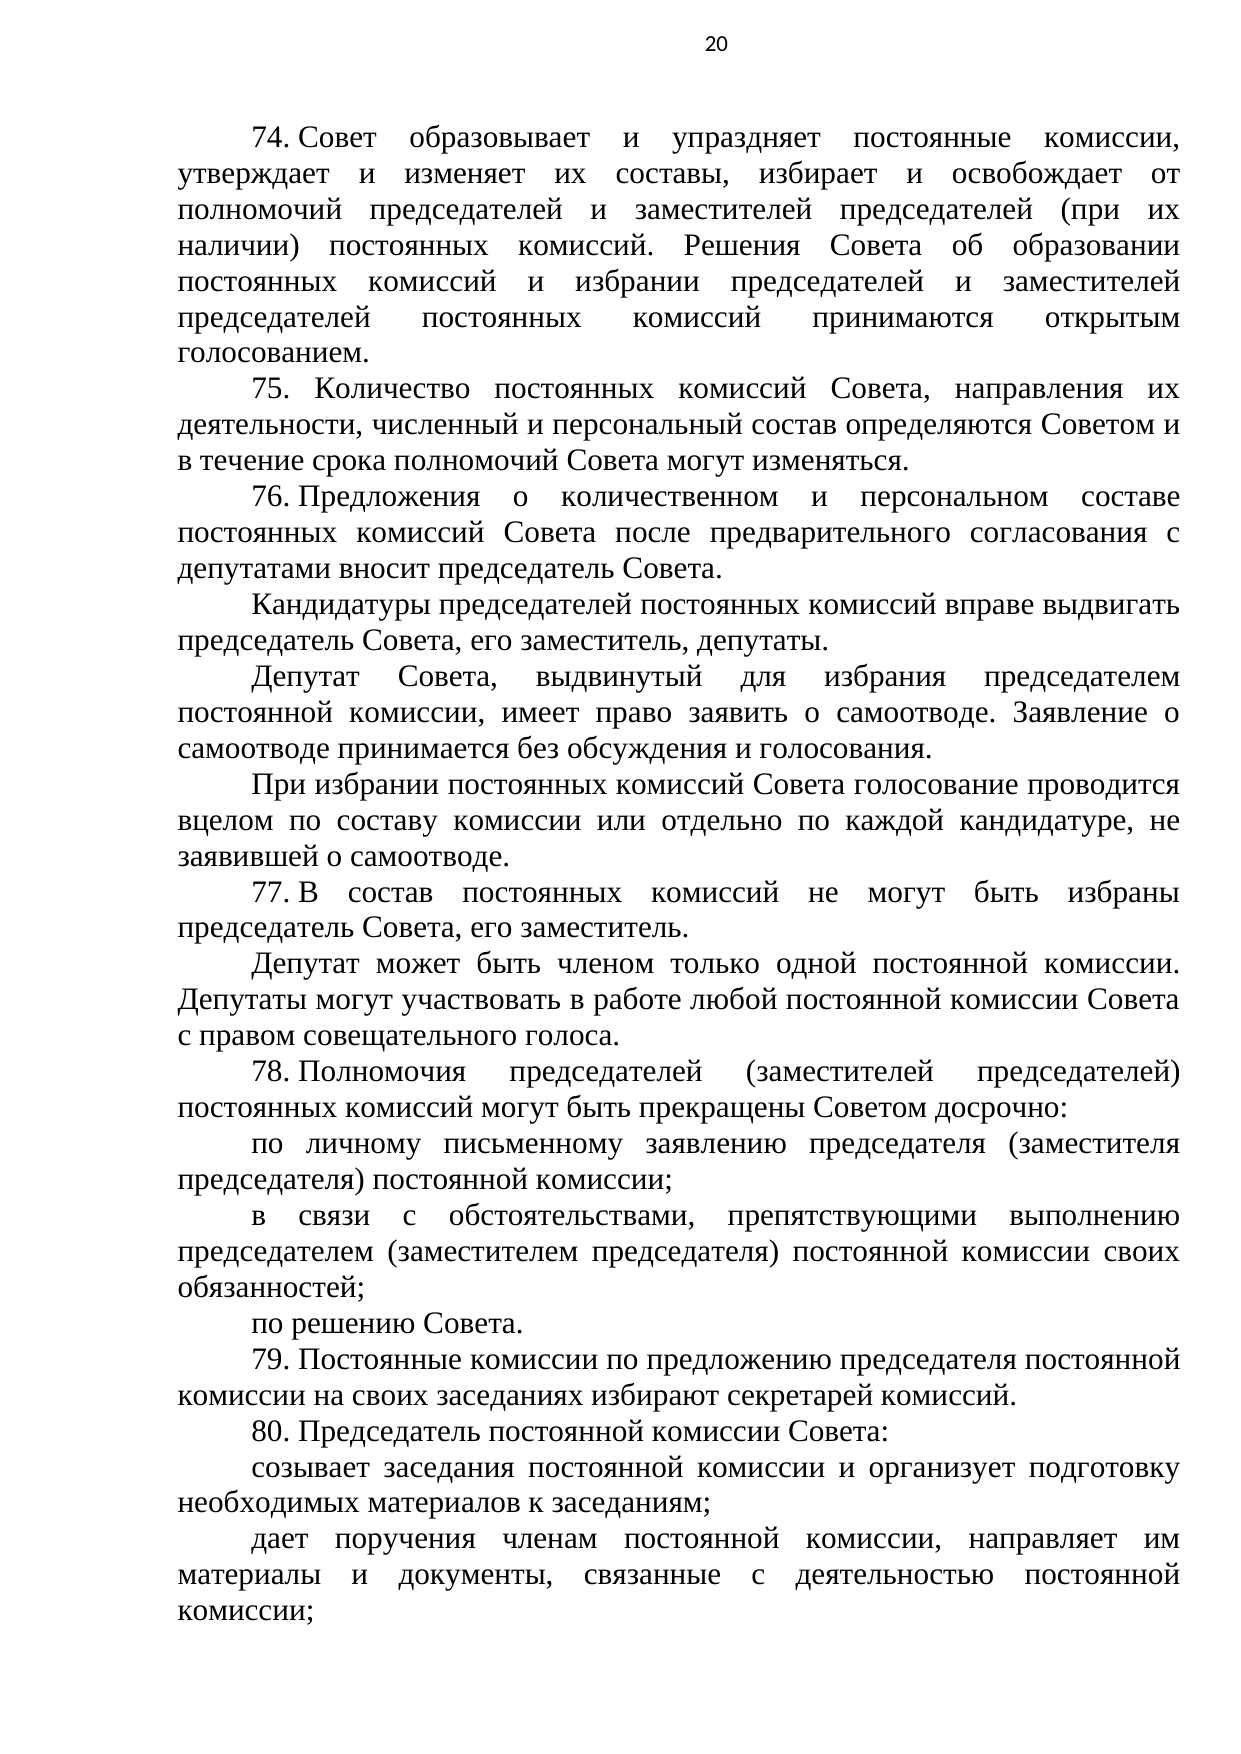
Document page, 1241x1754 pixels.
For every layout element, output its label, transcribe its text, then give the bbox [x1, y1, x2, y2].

text 80. Председатель постоянной комиссии Совета: [177, 1412, 1181, 1448]
text При избрании постоянных комиссий Совета голосование проводится вцелом по составу комиссии или отдельно по каждой кандидатуре, не заявившей о самоотводе. [177, 765, 1181, 873]
text Депутат Совета, выдвинутый для избрания председателем постоянной комиссии, имеет право заявить о самоотводе. Заявление о самоотводе принимается без обсуждения и голосования. [177, 657, 1181, 765]
text созывает заседания постоянной комиссии и организует подготовку необходимых материалов к заседаниям; [177, 1448, 1181, 1520]
text Депутат может быть членом только одной постоянной комиссии. Депутаты могут участвовать в работе любой постоянной комиссии Совета с правом совещательного голоса. [177, 945, 1181, 1052]
text 79. Постоянные комиссии по предложению председателя постоянной комиссии на своих заседаниях избирают секретарей комиссий. [177, 1340, 1181, 1412]
text 74. Совет образовывает и упраздняет постоянные комиссии, утверждает и изменяет их составы, избирает и освобождает от полномочий председателей и заместителей председателей (при их наличии) постоянных комиссий. Решения Совета об образовании постоянных комиссий и избрании председателей и заместителей председателей постоянных комиссий принимаются открытым голосованием. [177, 118, 1181, 370]
text 75. Количество постоянных комиссий Совета, направления их деятельности, численный и персональный состав определяются Советом и в течение срока полномочий Совета могут изменяться. [177, 370, 1181, 477]
text 78. Полномочия председателей (заместителей председателей) постоянных комиссий могут быть прекращены Советом досрочно: [177, 1052, 1181, 1124]
text Кандидатуры председателей постоянных комиссий вправе выдвигать председатель Совета, его заместитель, депутаты. [177, 585, 1181, 657]
text по личному письменному заявлению председателя (заместителя председателя) постоянной комиссии; [177, 1124, 1181, 1196]
text в связи с обстоятельствами, препятствующими выполнению председателем (заместителем председателя) постоянной комиссии своих обязанностей; [177, 1196, 1181, 1304]
text по решению Совета. [177, 1304, 1181, 1340]
text 76. Предложения о количественном и персональном составе постоянных комиссий Совета после предварительного согласования с депутатами вносит председатель Совета. [177, 477, 1181, 585]
text дает поручения членам постоянной комиссии, направляет им материалы и документы, связанные с деятельностью постоянной комиссии; [177, 1520, 1181, 1627]
text 77. В состав постоянных комиссий не могут быть избраны председатель Совета, его заместитель. [177, 873, 1181, 945]
